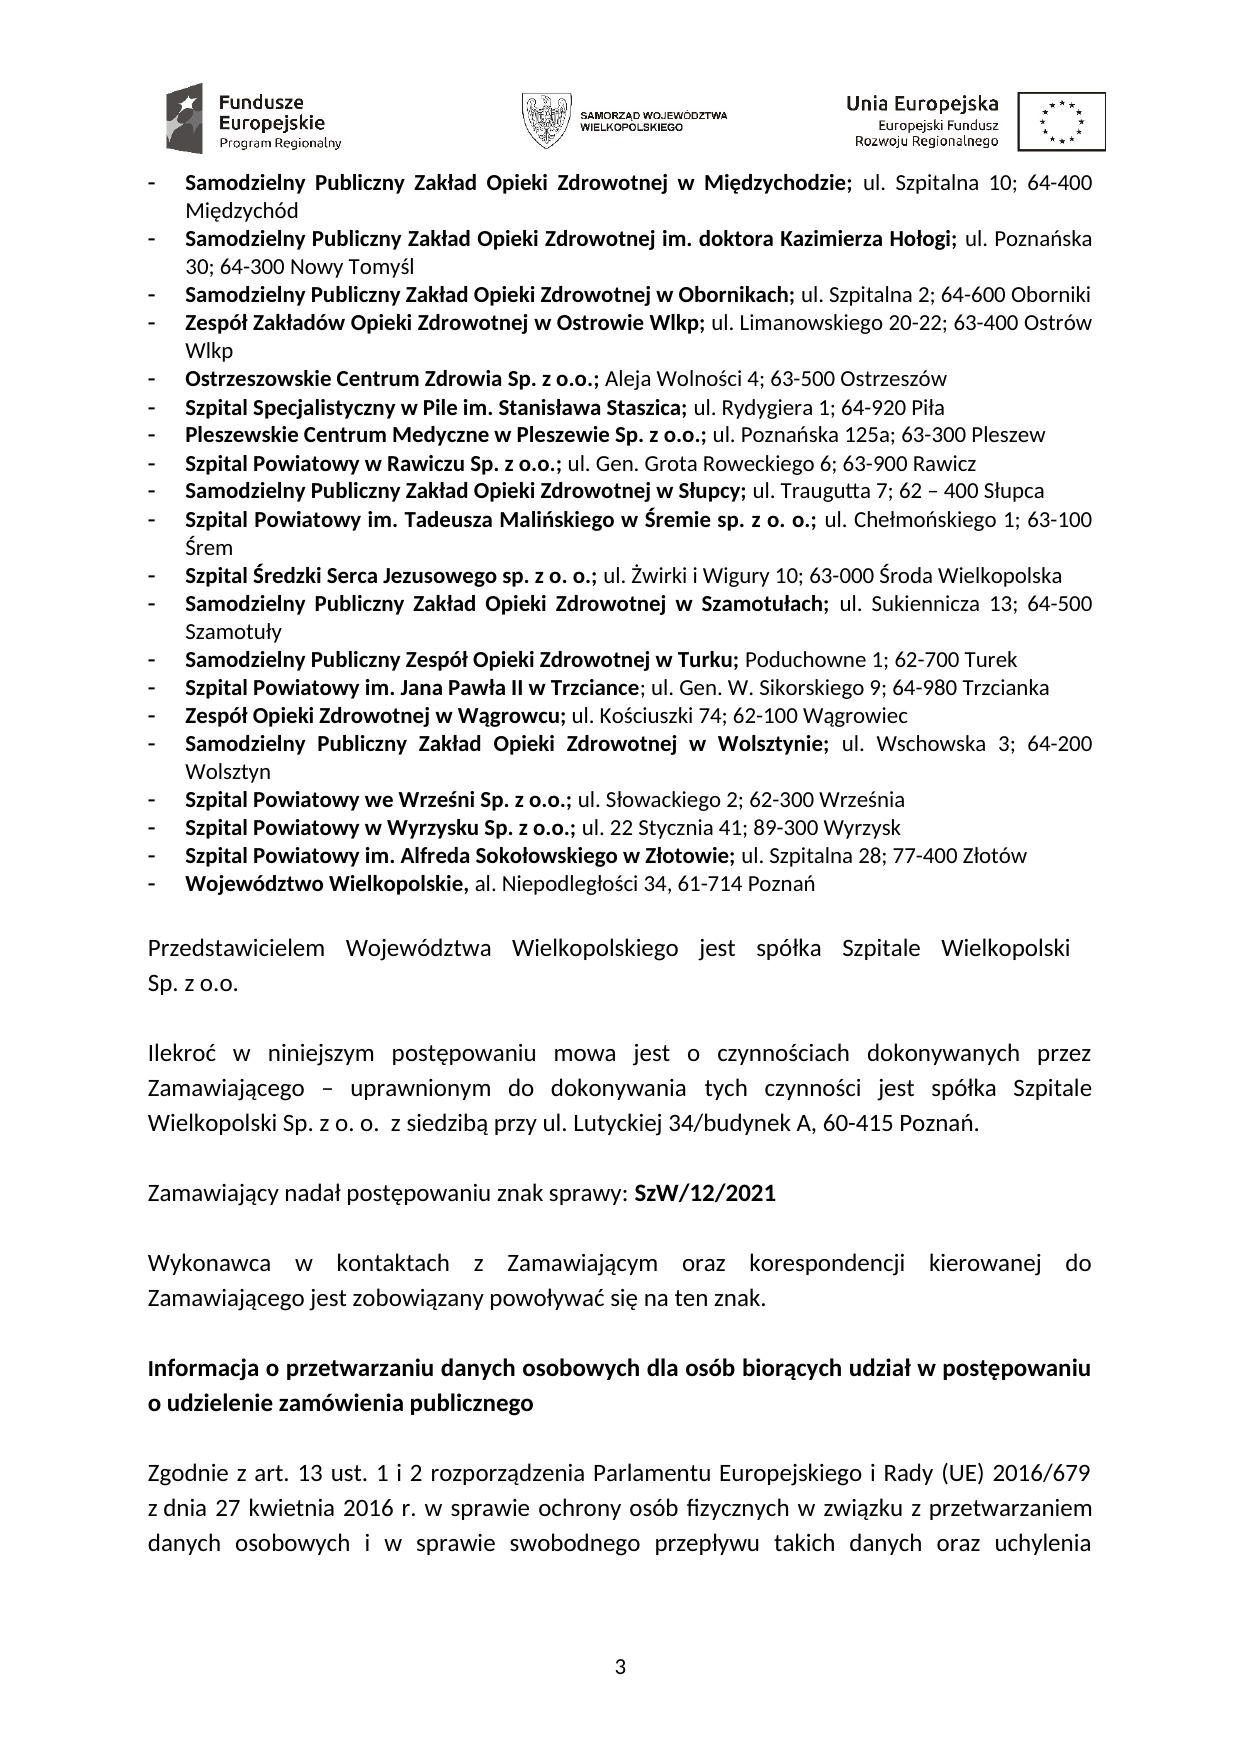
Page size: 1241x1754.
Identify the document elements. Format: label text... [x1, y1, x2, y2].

list Pleszewskie Centrum Medyczne w Pleszewie Sp. z o.o.; ul. Poznańska 125a; 63-300 Pleszew [148, 421, 1093, 449]
list Szpital Powiatowy im. Jana Pawła II w Trzciance; ul. Gen. W. Sikorskiego 9; 64-980 Trzcianka [148, 673, 1093, 701]
list Szpital Powiatowy we Wrześni Sp. z o.o.; ul. Słowackiego 2; 62-300 Września [148, 785, 1093, 813]
list Szpital Powiatowy im. Tadeusza Malińskiego w Śremie sp. z o. o.; ul. Chełmońskiego 1; 63-100 Śrem [148, 505, 1093, 561]
list Samodzielny Publiczny Zakład Opieki Zdrowotnej w Obornikach; ul. Szpitalna 2; 64-600 Oborniki [148, 281, 1093, 308]
list Samodzielny Publiczny Zakład Opieki Zdrowotnej w Słupcy; ul. Traugutta 7; 62 – 400 Słupca [148, 477, 1093, 505]
list Szpital Specjalistyczny w Pile im. Stanisława Staszica; ul. Rydygiera 1; 64-920 Piła [148, 393, 1093, 421]
list Szpital Powiatowy w Rawiczu Sp. z o.o.; ul. Gen. Grota Roweckiego 6; 63-900 Rawicz [148, 449, 1093, 477]
text Przedstawicielem Województwa Wielkopolskiego jest spółka Szpitale Wielkopolski Sp. z o.o. [148, 932, 1093, 997]
list Samodzielny Publiczny Zespół Opieki Zdrowotnej w Turku; Poduchowne 1; 62-700 Turek [148, 645, 1093, 673]
text Ilekroć w niniejszym postępowaniu mowa jest o czynnościach dokonywanych przez Zamawiającego – uprawnionym do dokonywania tych czynności jest spółka Szpitale Wielkopolski Sp. z o. o. z siedzibą przy ul. Lutyckiej 34/budynek A, 60-415 Poznań. [148, 1037, 1093, 1137]
list Zespół Zakładów Opieki Zdrowotnej w Ostrowie Wlkp; ul. Limanowskiego 20-22; 63-400 Ostrów Wlkp [148, 308, 1093, 364]
list Szpital Powiatowy im. Alfreda Sokołowskiego w Złotowie; ul. Szpitalna 28; 77-400 Złotów [148, 841, 1093, 869]
list Województwo Wielkopolskie, al. Niepodległości 34, 61-714 Poznań [148, 869, 1093, 897]
picture [147, 73, 1125, 169]
text Zamawiający nadał postępowaniu znak sprawy: SzW/12/2021 [148, 1177, 1093, 1207]
list Samodzielny Publiczny Zakład Opieki Zdrowotnej im. doktora Kazimierza Hołogi; ul. Poznańska 30; 64-300 Nowy Tomyśl [148, 224, 1093, 281]
list Samodzielny Publiczny Zakład Opieki Zdrowotnej w Wolsztynie; ul. Wschowska 3; 64-200 Wolsztyn [148, 729, 1093, 785]
list Ostrzeszowskie Centrum Zdrowia Sp. z o.o.; Aleja Wolności 4; 63-500 Ostrzeszów [148, 364, 1093, 393]
list Szpital Powiatowy w Wyrzysku Sp. z o.o.; ul. 22 Stycznia 41; 89-300 Wyrzysk [148, 813, 1093, 841]
list Zespół Opieki Zdrowotnej w Wągrowcu; ul. Kościuszki 74; 62-100 Wągrowiec [148, 701, 1093, 729]
text Wykonawca w kontaktach z Zamawiającym oraz korespondencji kierowanej do Zamawiającego jest zobowiązany powoływać się na ten znak. [148, 1247, 1093, 1312]
list Szpital Średzki Serca Jezusowego sp. z o. o.; ul. Żwirki i Wigury 10; 63-000 Środa Wielkopolska [148, 561, 1093, 589]
text Informacja o przetwarzaniu danych osobowych dla osób biorących udział w postępowaniu o udzielenie zamówienia publicznego [148, 1352, 1093, 1417]
list Samodzielny Publiczny Zakład Opieki Zdrowotnej w Międzychodzie; ul. Szpitalna 10; 64-400 Międzychód [148, 169, 1093, 224]
list Samodzielny Publiczny Zakład Opieki Zdrowotnej w Szamotułach; ul. Sukiennicza 13; 64-500 Szamotuły [148, 589, 1093, 645]
